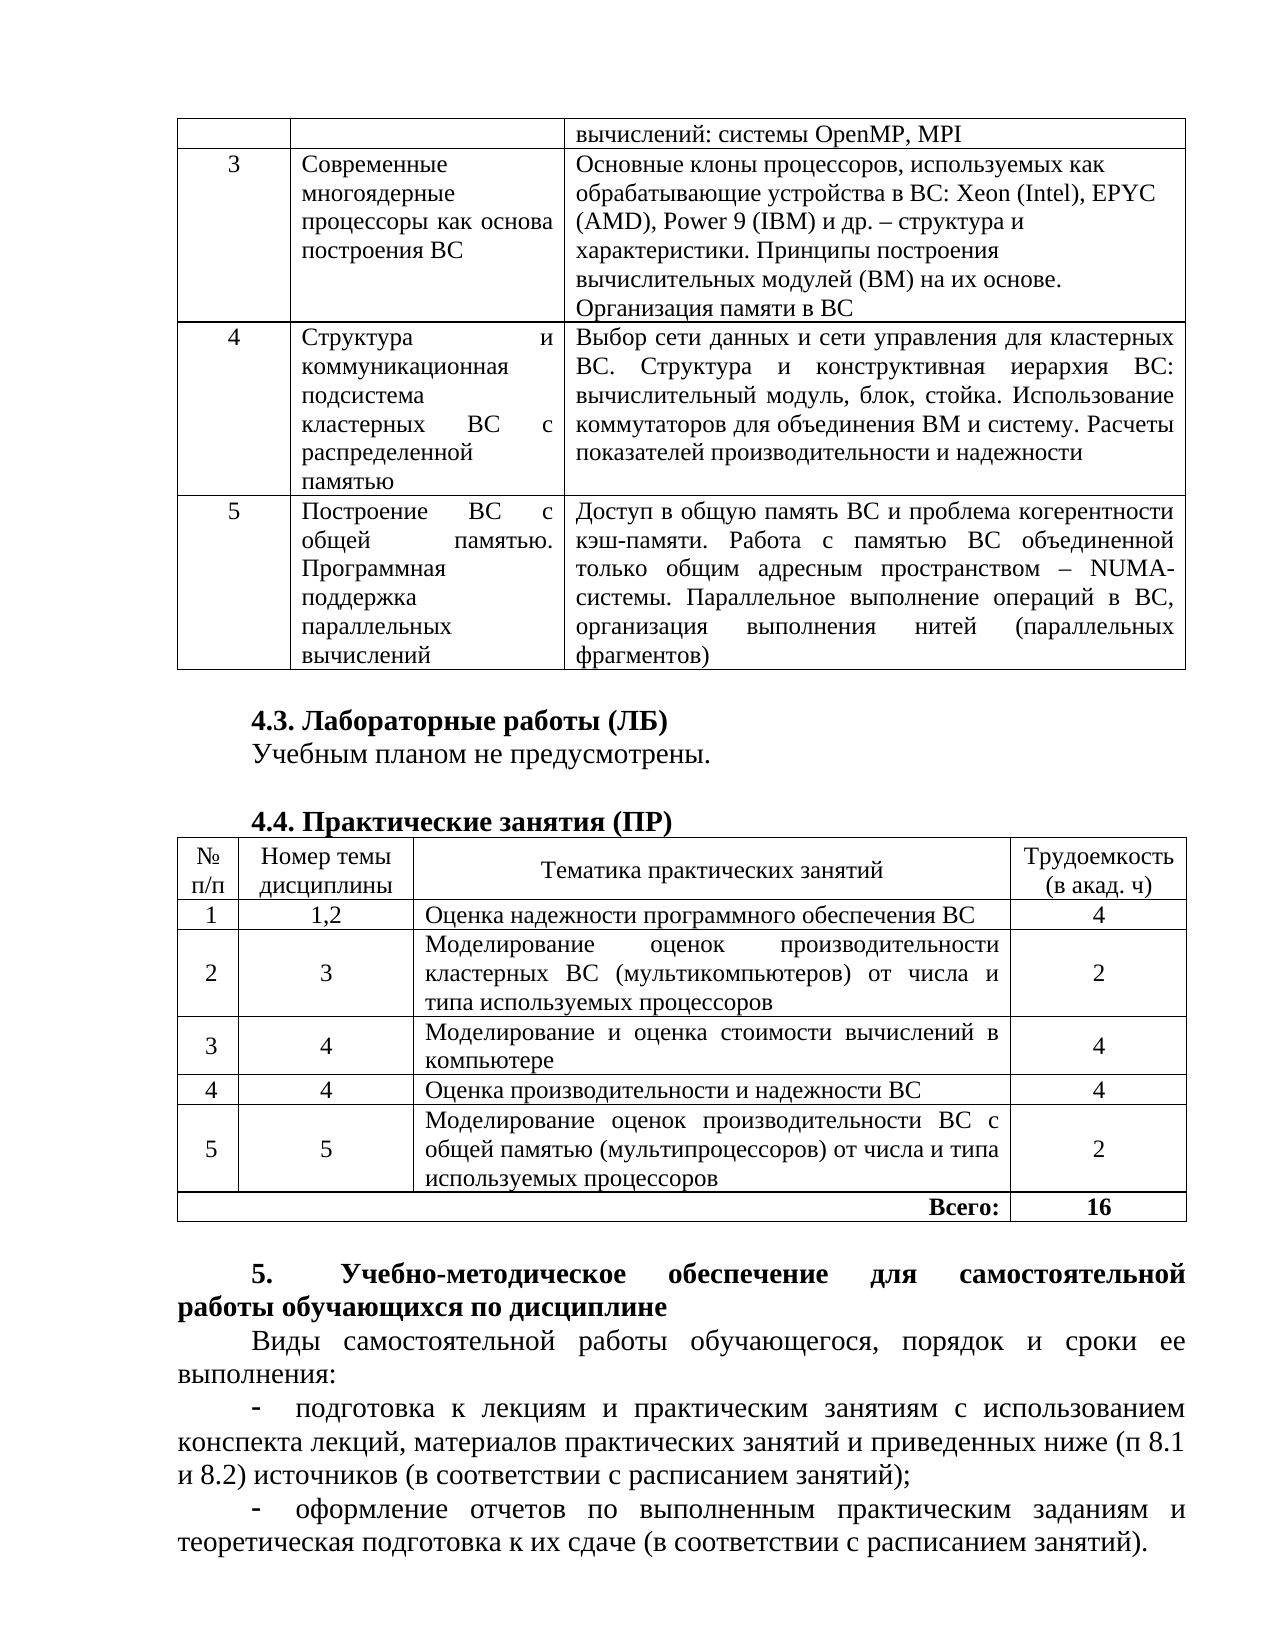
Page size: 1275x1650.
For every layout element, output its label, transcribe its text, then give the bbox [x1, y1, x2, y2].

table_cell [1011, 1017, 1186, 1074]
text 4.3. Лабораторные работы (ЛБ) [177, 703, 1186, 737]
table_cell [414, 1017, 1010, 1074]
text Учебным планом не предусмотрены. [177, 737, 1186, 770]
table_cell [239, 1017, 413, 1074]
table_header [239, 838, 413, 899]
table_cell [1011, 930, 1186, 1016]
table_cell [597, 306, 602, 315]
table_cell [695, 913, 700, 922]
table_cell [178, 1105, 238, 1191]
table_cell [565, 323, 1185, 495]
text Виды самостоятельной работы обучающегося, порядок и сроки ее выполнения: [177, 1323, 1186, 1390]
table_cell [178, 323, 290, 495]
list Учебно-методическое обеспечение для самостоятельной работы обучающихся по дисциплине [177, 1256, 1186, 1323]
list подготовка к лекциям и практическим занятиям с использованием конспекта лекций, материалов практических занятий и приведенных ниже (п 8.1 и 8.2) источников (в соответствии с расписанием занятий); [177, 1390, 1186, 1491]
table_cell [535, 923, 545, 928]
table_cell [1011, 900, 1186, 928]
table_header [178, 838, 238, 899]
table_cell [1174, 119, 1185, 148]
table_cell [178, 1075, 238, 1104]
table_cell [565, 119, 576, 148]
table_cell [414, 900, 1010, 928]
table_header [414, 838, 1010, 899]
list оформление отчетов по выполненным практическим заданиям и теоретическая подготовка к их сдаче (в соответствии с расписанием занятий). [177, 1491, 1186, 1558]
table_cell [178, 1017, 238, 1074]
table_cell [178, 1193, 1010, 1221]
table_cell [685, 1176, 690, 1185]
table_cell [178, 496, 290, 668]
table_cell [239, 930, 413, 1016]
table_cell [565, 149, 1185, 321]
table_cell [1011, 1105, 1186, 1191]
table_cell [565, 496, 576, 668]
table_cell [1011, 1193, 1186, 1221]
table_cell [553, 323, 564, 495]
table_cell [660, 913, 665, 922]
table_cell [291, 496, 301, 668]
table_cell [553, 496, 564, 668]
text 4.4. Практические занятия (ПР) [177, 804, 1186, 837]
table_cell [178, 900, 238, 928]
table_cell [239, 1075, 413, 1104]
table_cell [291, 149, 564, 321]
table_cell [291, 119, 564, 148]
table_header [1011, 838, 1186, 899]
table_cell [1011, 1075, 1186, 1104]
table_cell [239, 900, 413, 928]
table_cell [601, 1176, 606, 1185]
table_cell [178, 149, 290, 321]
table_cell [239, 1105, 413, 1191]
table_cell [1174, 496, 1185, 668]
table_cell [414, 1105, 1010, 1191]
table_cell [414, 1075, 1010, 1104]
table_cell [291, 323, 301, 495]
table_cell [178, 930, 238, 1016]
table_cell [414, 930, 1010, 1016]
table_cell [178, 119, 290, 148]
